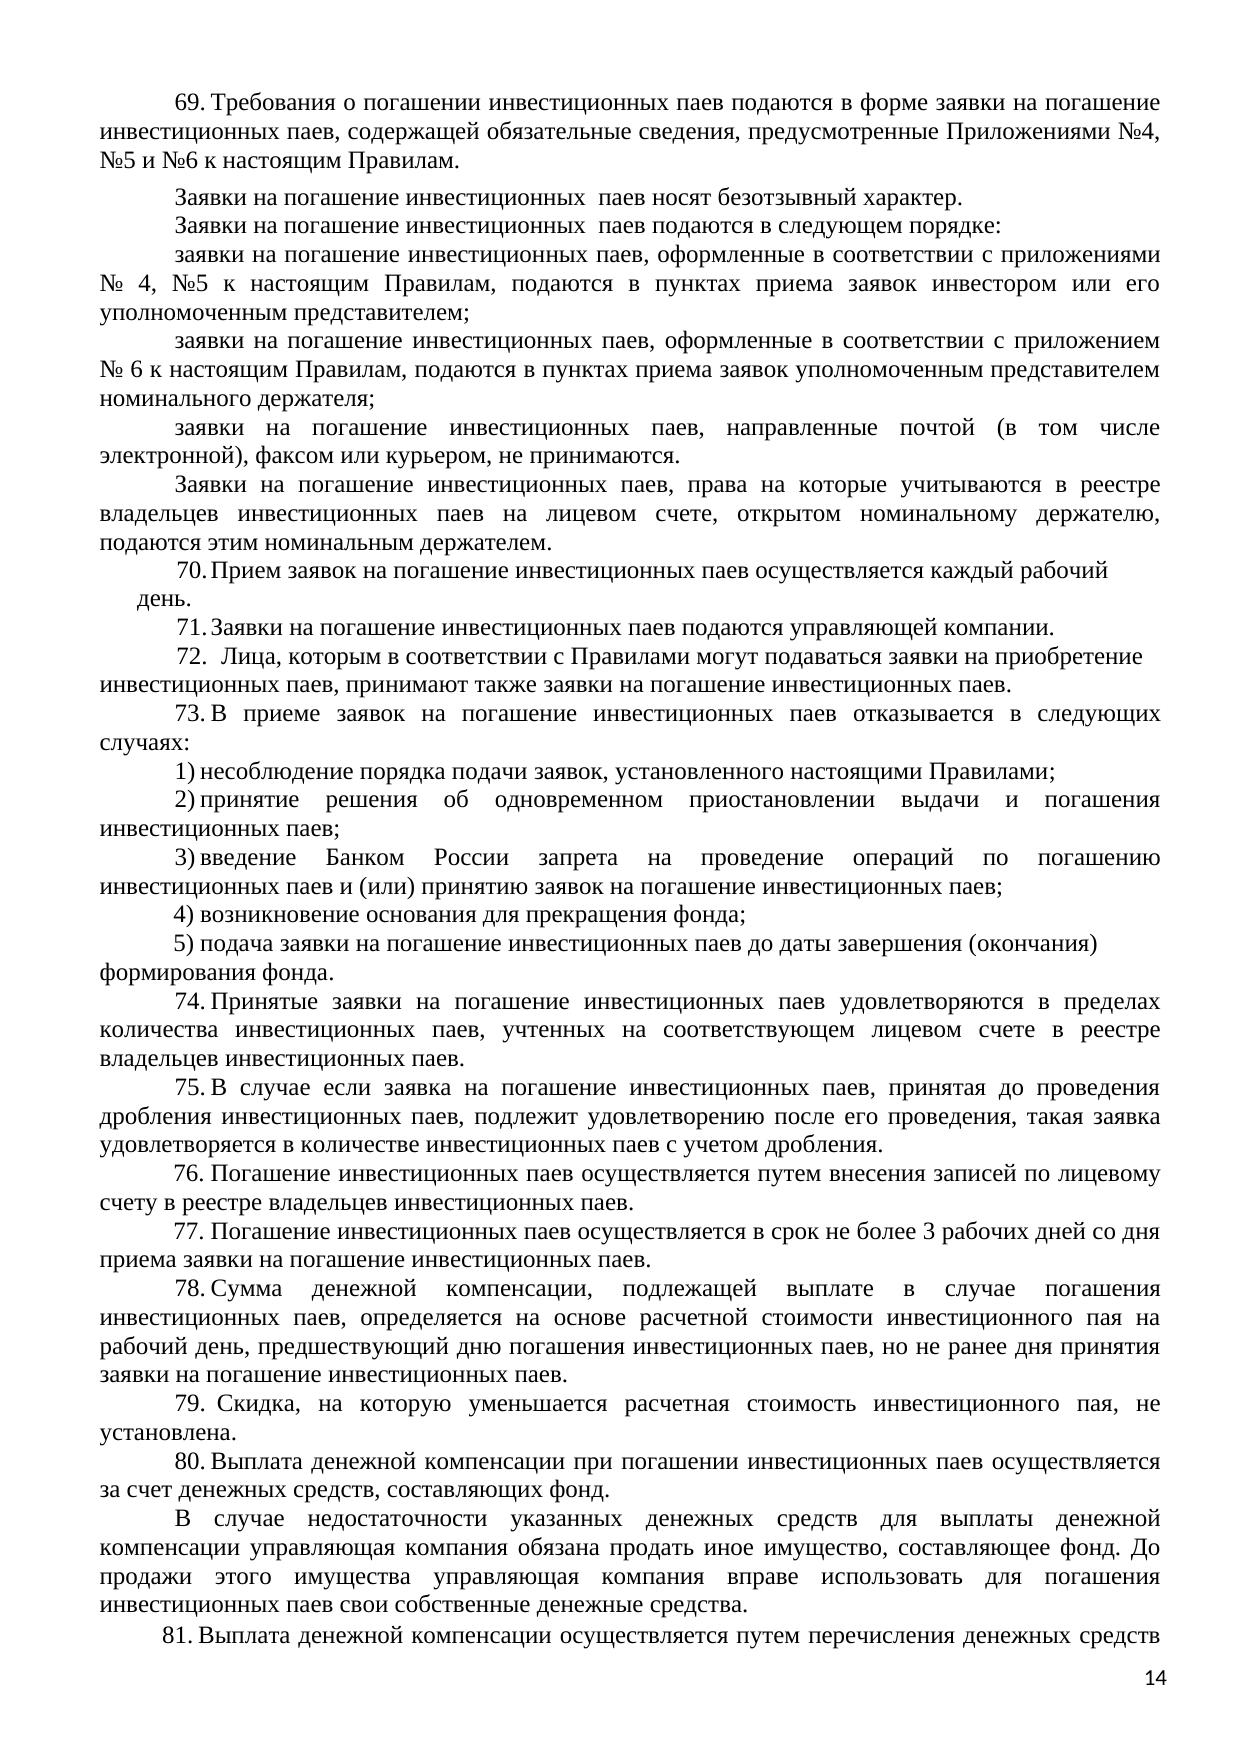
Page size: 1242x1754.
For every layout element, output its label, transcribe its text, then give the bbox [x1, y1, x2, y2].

list Скидка, на которую уменьшается расчетная стоимость инвестиционного пая, не установлена. [99, 1388, 1162, 1446]
list Заявки на погашение инвестиционных паев подаются управляющей компании. [137, 613, 1169, 641]
list Принятые заявки на погашение инвестиционных паев удовлетворяются в пределах количества инвестиционных паев, учтенных на соответствующем лицевом счете в реестре владельцев инвестиционных паев. [99, 986, 1162, 1072]
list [99, 1620, 1162, 1649]
text заявки на погашение инвестиционных паев, оформленные в соответствии с приложением № 6 к настоящим Правилам, подаются в пунктах приема заявок уполномоченным представителем номинального держателя; [99, 326, 1161, 412]
list введение Банком России запрета на проведение операций по погашению инвестиционных паев и (или) принятию заявок на погашение инвестиционных паев; [99, 842, 1162, 899]
list Сумма денежной компенсации, подлежащей выплате в случае погашения инвестиционных паев, определяется на основе расчетной стоимости инвестиционного пая на рабочий день, предшествующий дню погашения инвестиционных паев, но не ранее дня принятия заявки на погашение инвестиционных паев. [99, 1273, 1162, 1388]
list несоблюдение порядка подачи заявок, установленного настоящими Правилами; [99, 756, 1169, 784]
text заявки на погашение инвестиционных паев, направленные почтой (в том числе электронной), факсом или курьером, не принимаются. [99, 412, 1161, 469]
text В случае недостаточности указанных денежных средств для выплаты денежной компенсации управляющая компания обязана продать иное имущество, составляющее фонд. До продажи этого имущества управляющая компания вправе использовать для погашения инвестиционных паев свои собственные денежные средства. [99, 1503, 1162, 1618]
text заявки на погашение инвестиционных паев, оформленные в соответствии с приложениями № 4, №5 к настоящим Правилам, подаются в пунктах приема заявок инвестором или его уполномоченным представителем; [99, 239, 1161, 326]
text Заявки на погашение инвестиционных паев носят безотзывный характер. [174, 182, 1169, 211]
text Заявки на погашение инвестиционных паев, права на которые учитываются в реестре владельцев инвестиционных паев на лицевом счете, открытом номинальному держателю, подаются этим номинальным держателем. [99, 469, 1161, 556]
list Погашение инвестиционных паев осуществляется путем внесения записей по лицевому счету в реестре владельцев инвестиционных паев. [99, 1158, 1161, 1216]
list В приеме заявок на погашение инвестиционных паев отказывается в следующих случаях: [99, 698, 1162, 756]
list Лица, которым в соответствии с Правилами могут подаваться заявки на приобретение инвестиционных паев, принимают также заявки на погашение инвестиционных паев. [99, 642, 1162, 698]
list подача заявки на погашение инвестиционных паев до даты завершения (окончания) [173, 928, 1169, 957]
text Заявки на погашение инвестиционных паев подаются в следующем порядке: [174, 211, 1169, 239]
text формирования фонда. [99, 957, 1169, 986]
list возникновение основания для прекращения фонда; [173, 899, 1169, 928]
list Погашение инвестиционных паев осуществляется в срок не более 3 рабочих дней со дня приема заявки на погашение инвестиционных паев. [99, 1216, 1161, 1273]
list Прием заявок на погашение инвестиционных паев осуществляется каждый рабочий день. [137, 556, 1169, 612]
list Выплата денежной компенсации при погашении инвестиционных паев осуществляется за счет денежных средств, составляющих фонд. [99, 1446, 1162, 1503]
list принятие решения об одновременном приостановлении выдачи и погашения инвестиционных паев; [99, 784, 1161, 842]
list Требования о погашении инвестиционных паев подаются в форме заявки на погашение инвестиционных паев, содержащей обязательные сведения, предусмотренные Приложениями №4, №5 и №6 к настоящим Правилам. [99, 87, 1162, 174]
list В случае если заявка на погашение инвестиционных паев, принятая до проведения дробления инвестиционных паев, подлежит удовлетворению после его проведения, такая заявка удовлетворяется в количестве инвестиционных паев с учетом дробления. [99, 1072, 1161, 1158]
